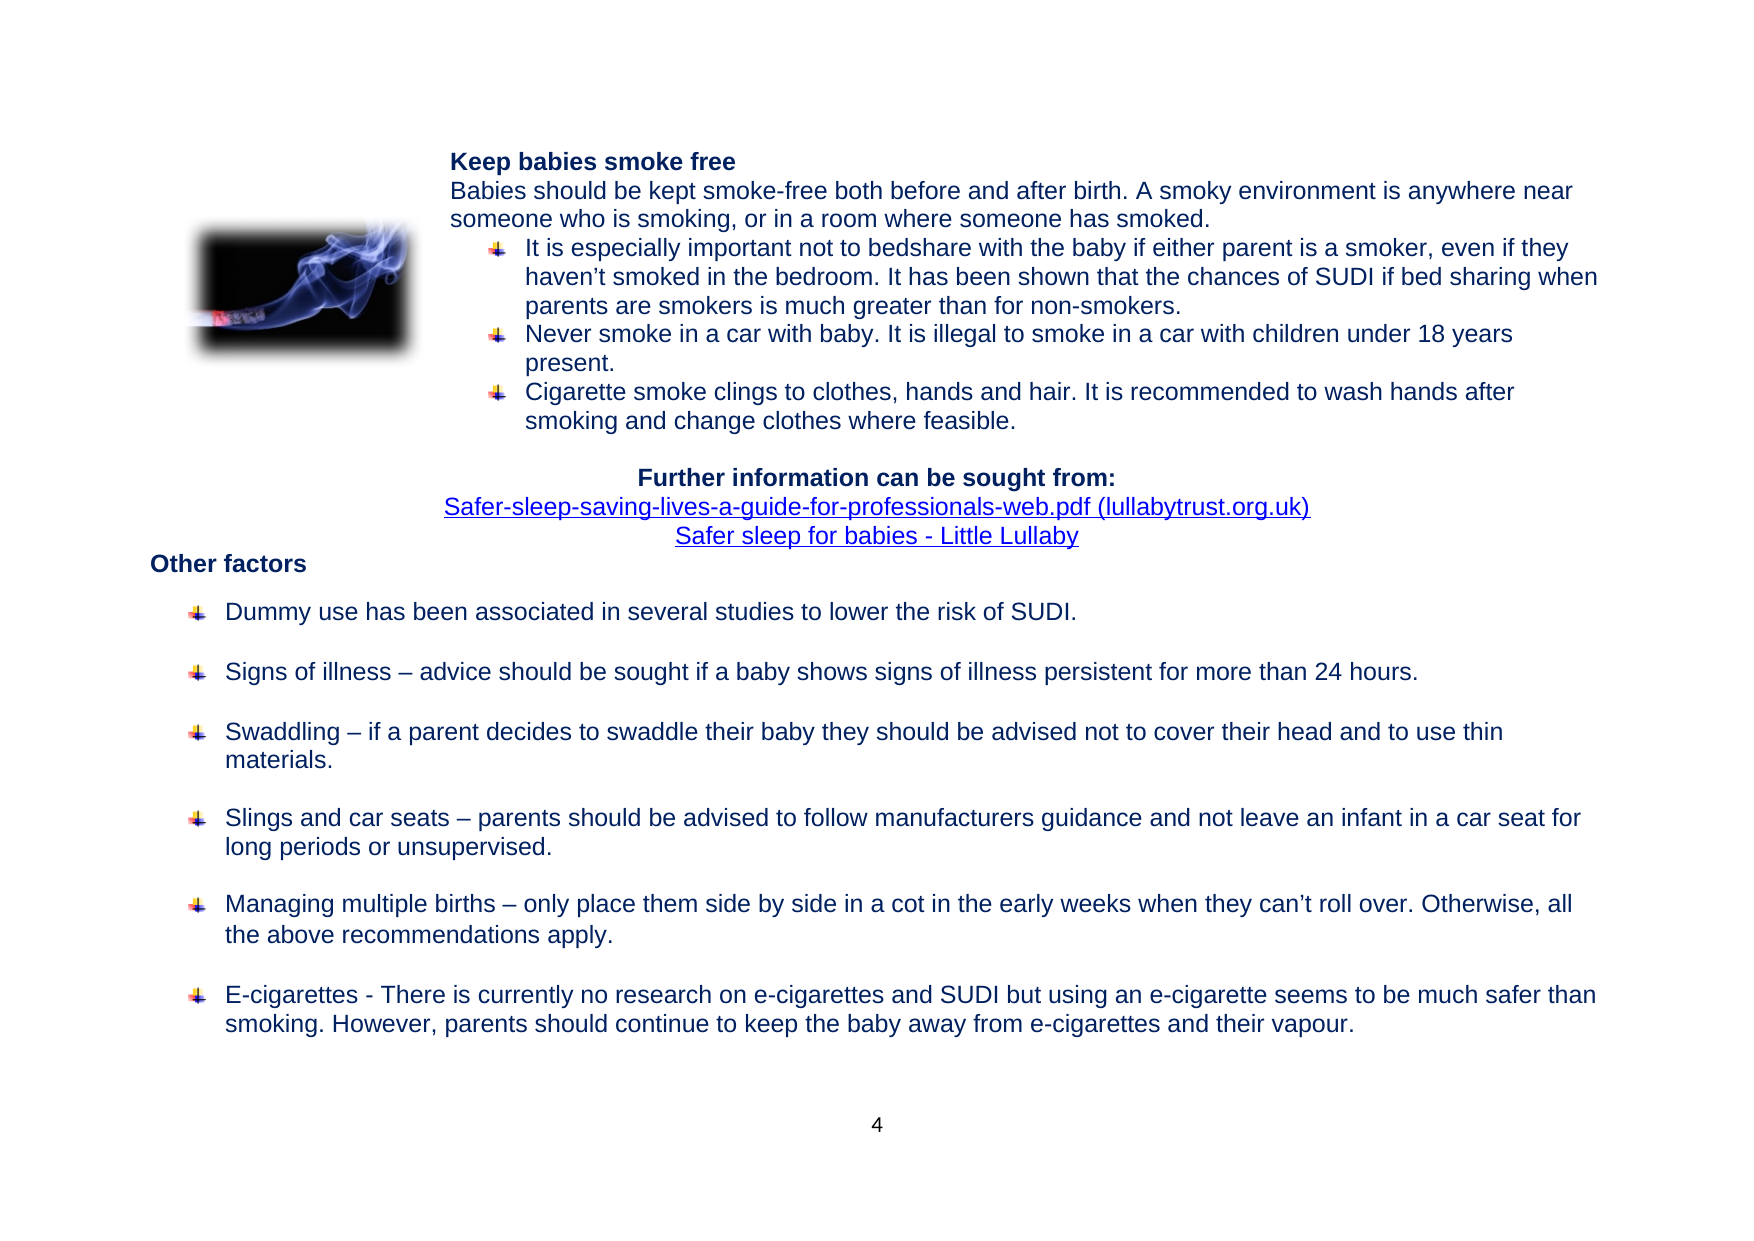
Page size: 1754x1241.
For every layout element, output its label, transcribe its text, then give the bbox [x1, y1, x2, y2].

list E-cigarettes - There is currently no research on e-cigarettes and SUDI but using an e-cigarette seems to be much safer than smoking. However, parents should continue to keep the baby away from e-cigarettes and their vapour. [187, 980, 1604, 1037]
text Safer-sleep-saving-lives-a-guide-for-professionals-web.pdf (lullabytrust.org.uk) [150, 492, 1604, 521]
list Cigarette smoke clings to clothes, hands and hair. It is recommended to wash hands after smoking and change clothes where feasible. [487, 377, 1604, 434]
picture [188, 663, 206, 681]
text Safer sleep for babies - Little Lullaby [150, 521, 1604, 549]
text Further information can be sought from: [150, 463, 1604, 492]
text Babies should be kept smoke-free both before and after birth. A smoky environment is anywhere near someone who is smoking, or in a room where someone has smoked. [450, 176, 1604, 233]
text haven’t smoked in the bedroom. It has been shown that the chances of SUDI if bed sharing when parents are smokers is much greater than for non-smokers. [525, 262, 1604, 319]
picture [188, 723, 206, 741]
list Dummy use has been associated in several studies to lower the risk of SUDI. [187, 597, 1604, 626]
list Signs of illness – advice should be sought if a baby shows signs of illness persistent for more than 24 hours. [187, 657, 1604, 686]
picture [488, 240, 506, 257]
list Managing multiple births – only place them side by side in a cot in the early weeks when they can’t roll over. Otherwise, all the above recommendations apply. [187, 889, 1604, 949]
list Slings and car seats – parents should be advised to follow manufacturers guidance and not leave an infant in a car seat for long periods or unsupervised. [187, 803, 1604, 860]
list Swaddling – if a parent decides to swaddle their baby they should be advised not to cover their head and to use thin materials. [187, 717, 1604, 774]
picture [188, 986, 206, 1004]
text Other factors [150, 549, 1604, 578]
list Never smoke in a car with baby. It is illegal to smoke in a car with children under 18 years present. [487, 319, 1604, 377]
picture [212, 244, 395, 339]
picture [188, 809, 206, 827]
picture [188, 896, 206, 913]
text Keep babies smoke free [450, 147, 1604, 176]
picture [488, 326, 506, 343]
picture [488, 383, 506, 401]
list It is especially important not to bedshare with the baby if either parent is a smoker, even if they [487, 233, 1604, 262]
picture [188, 604, 206, 621]
